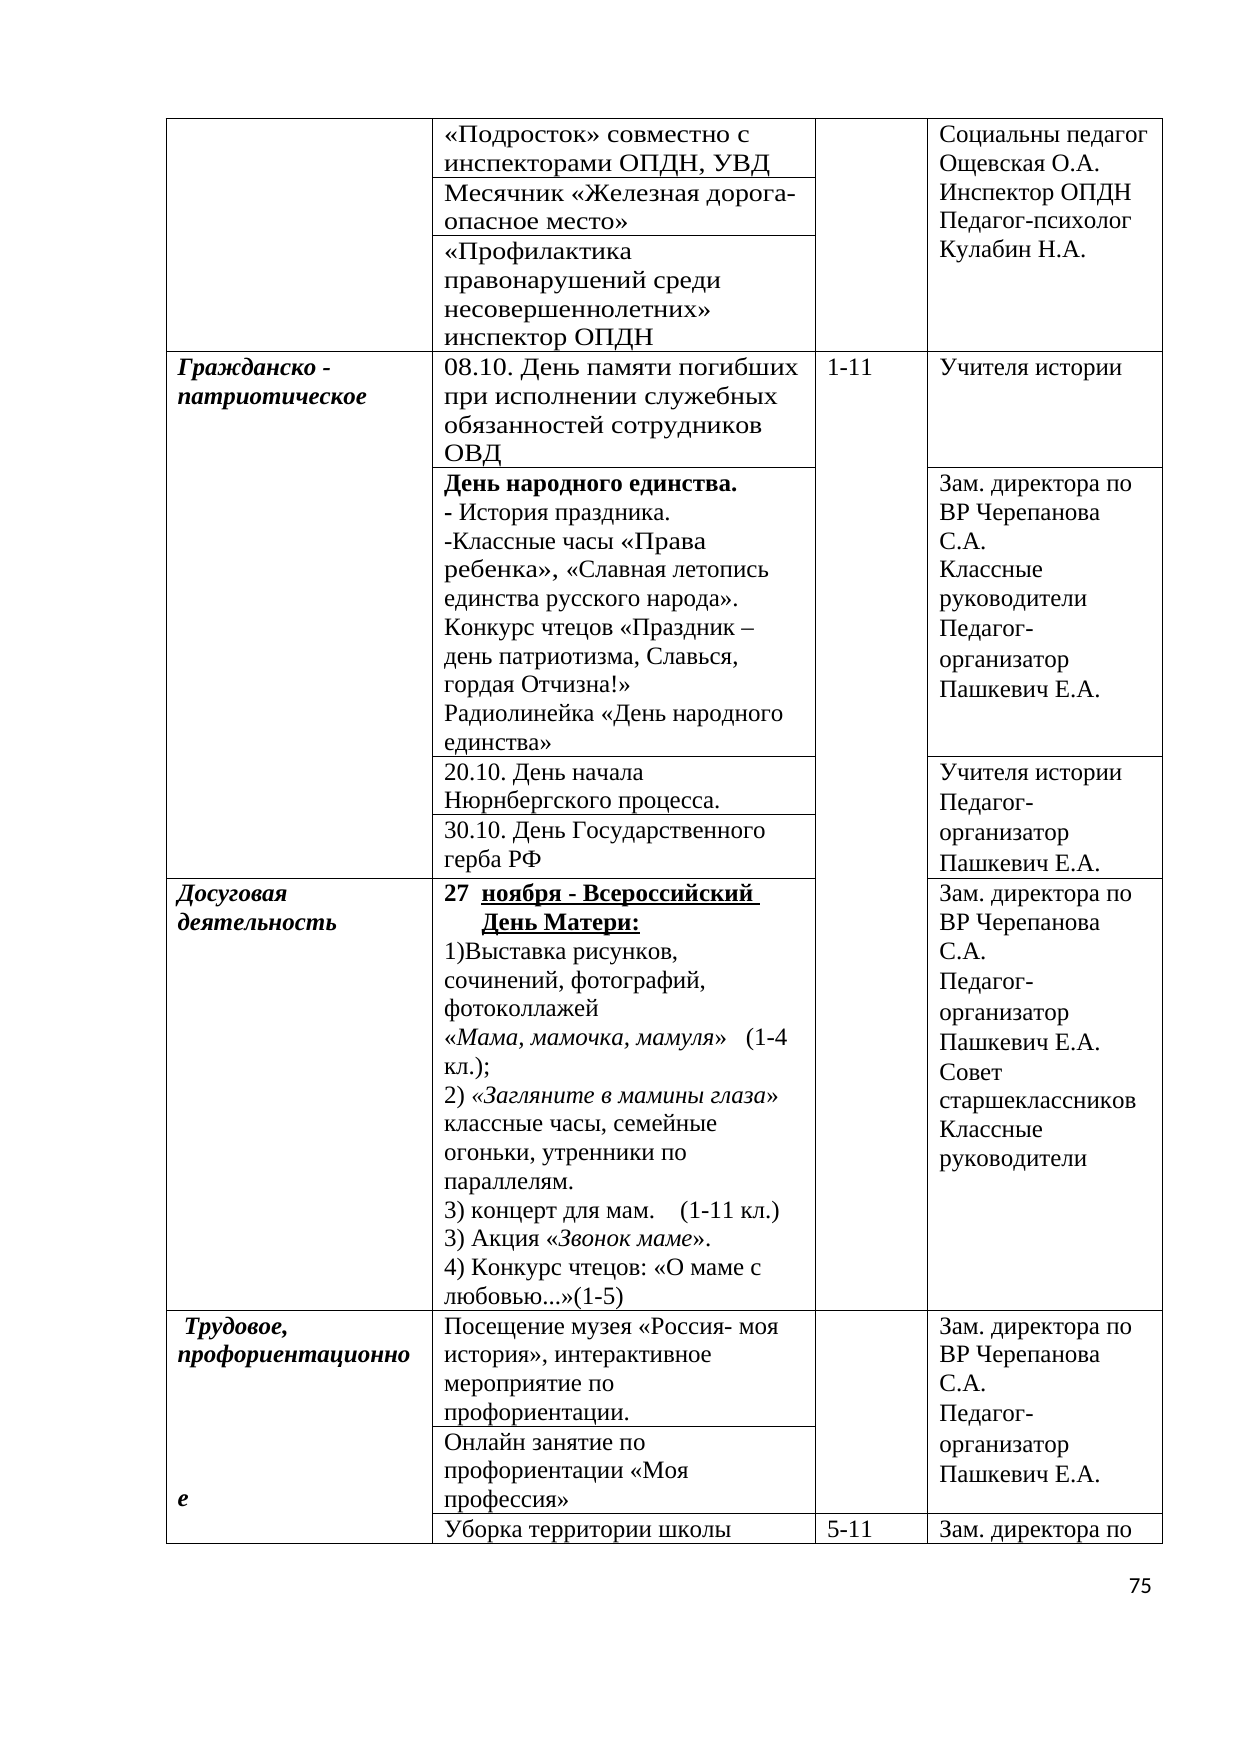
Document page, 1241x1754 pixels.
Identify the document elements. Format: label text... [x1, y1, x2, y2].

table_cell 08.10. День памяти погибших при исполнении служебных обязанностей сотрудников ОВД [433, 352, 815, 467]
table_cell Посещение музея «Россия- моя история», интерактивное мероприятие по профориентации. [433, 1311, 815, 1426]
table_cell Зам. директора по ВР Черепанова С.А. Педагог-организатор Пашкевич Е.А. [928, 1311, 1162, 1513]
table_cell Месячник «Железная дорога-опасное место» [433, 178, 815, 235]
table_cell «Профилактика правонарушений среди несовершеннолетних» инспектор ОПДН [433, 236, 815, 351]
table_cell 5-11 [816, 1514, 927, 1543]
table_cell ноября - Всероссийский День Матери: 1)Выставка рисунков, сочинений, фотографий, фотоколлажей «Мама, мамочка, мамуля» (1-4 кл.); 2) «Загляните в мамины глаза» классные часы, семейные огоньки, утренники по параллелям. 3) концерт для мам. (1-11 кл.) 3) Акция «Звонок маме». 4) Конкурс чтецов: «О маме с любовью...»(1-5) [433, 879, 815, 1310]
table_cell Досуговая деятельность [167, 879, 432, 1310]
table_cell Зам. директора по ВР Черепанова С.А. Классные руководители Педагог-организатор Пашкевич Е.А. [928, 468, 1162, 756]
table_cell Гражданско - патриотическое [167, 352, 432, 877]
table_cell Трудовое, профориентационно е [167, 1311, 432, 1543]
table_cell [433, 1514, 815, 1543]
table_cell День народного единства. - История праздника. -Классные часы «Права ребенка», «Славная летопись единства русского народа». Конкурс чтецов «Праздник – день патриотизма, Славься, гордая Отчизна!» Радиолинейка «День народного единства» [433, 468, 815, 756]
table_cell Учителя истории Педагог-организатор Пашкевич Е.А. [928, 757, 1162, 877]
table_cell 20.10. День начала Нюрнбергского процесса. [433, 757, 815, 814]
table_cell Зам. директора по ВР Черепанова С.А. Педагог-организатор Пашкевич Е.А. Совет старшеклассников Классные руководители [928, 879, 1162, 1310]
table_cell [433, 119, 815, 177]
table_cell 30.10. День Государственного герба РФ [433, 815, 815, 877]
table_cell Онлайн занятие по профориентации «Моя профессия» [433, 1427, 815, 1513]
table_cell 1-11 [816, 352, 927, 1310]
table_cell [816, 1311, 927, 1513]
table_cell Учителя истории [928, 352, 1162, 467]
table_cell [928, 1514, 1162, 1543]
